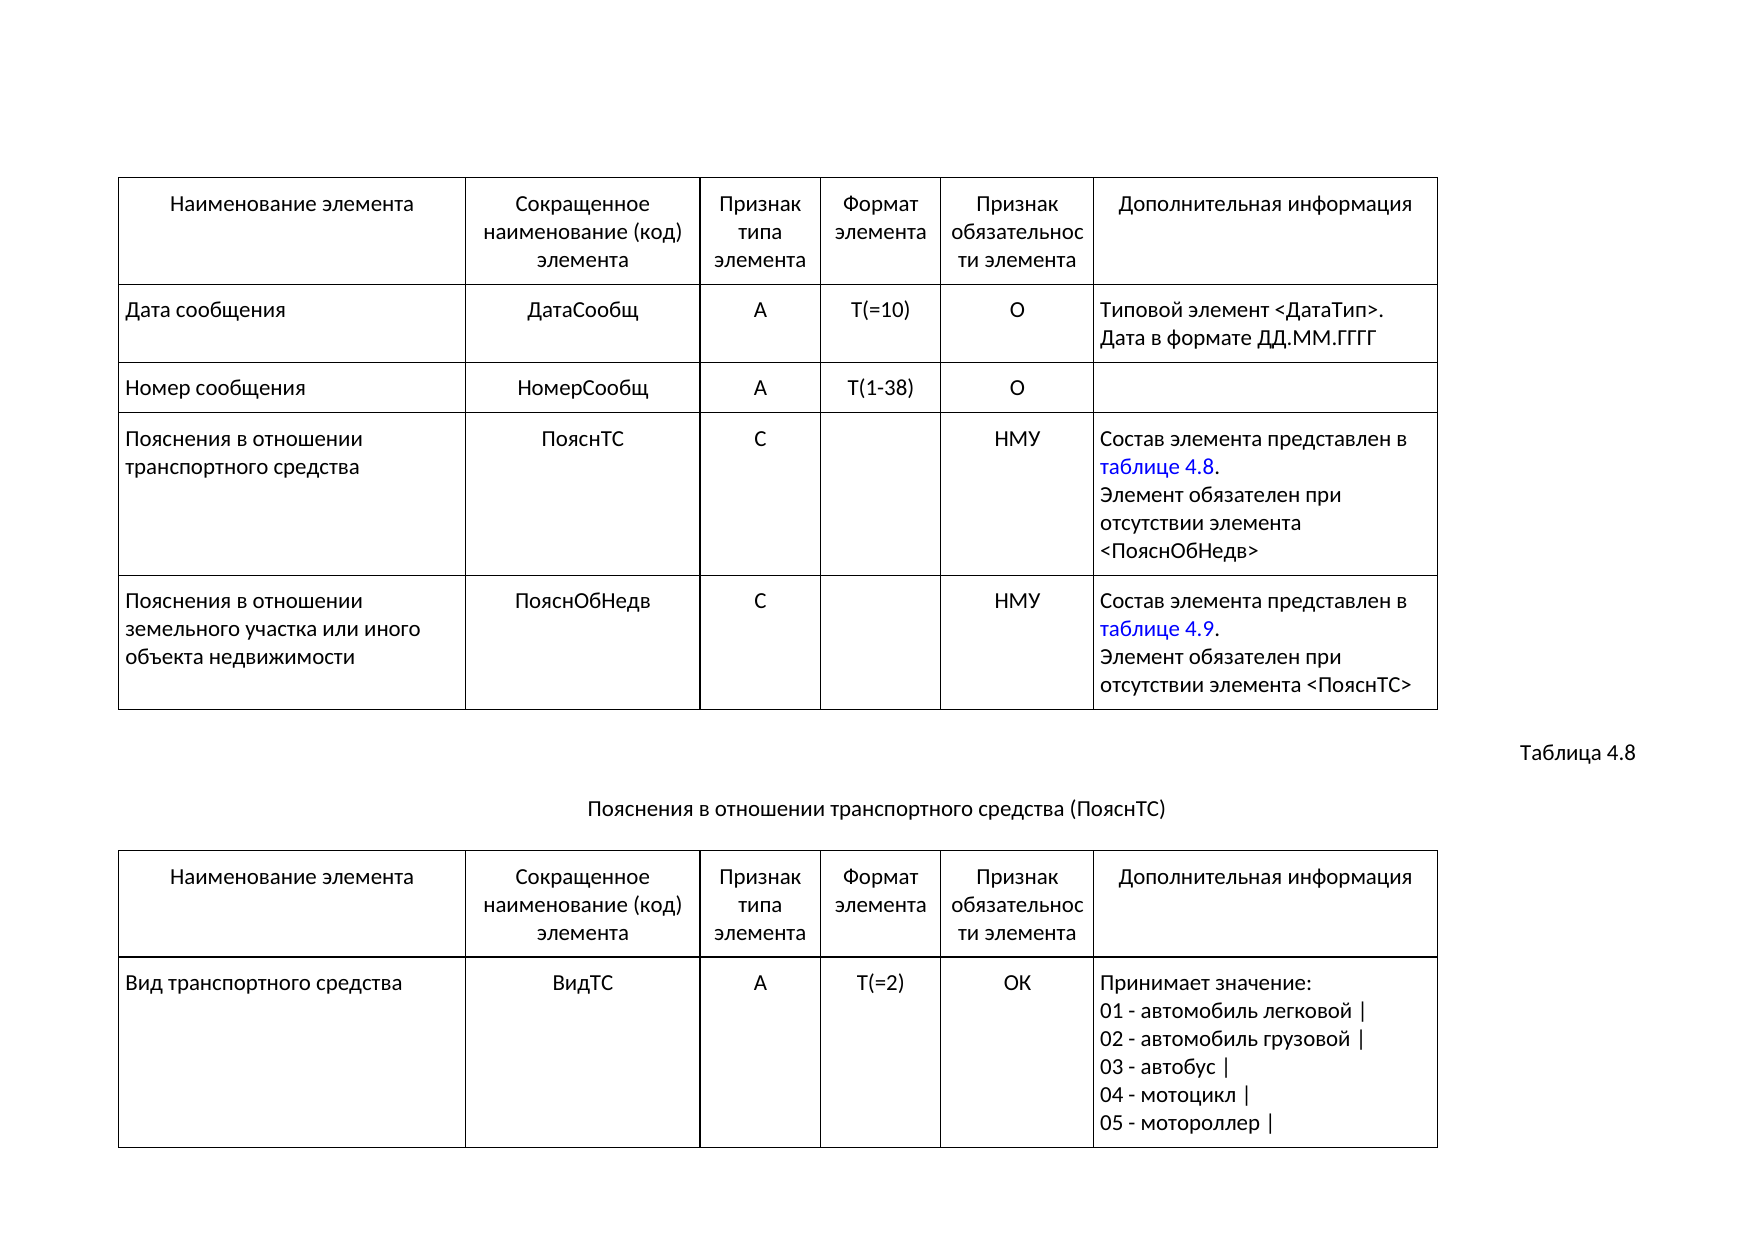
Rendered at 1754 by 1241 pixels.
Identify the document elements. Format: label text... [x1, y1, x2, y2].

table_cell О [941, 363, 1093, 412]
table_cell T(=10) [821, 285, 940, 362]
table_cell [1094, 363, 1437, 412]
table_cell ВидТС [466, 958, 699, 1147]
table_cell T(1-38) [821, 363, 940, 412]
table_cell Состав элемента представлен в таблице 4.9. Элемент обязателен при отсутствии элемента <ПояснТС> [1094, 576, 1437, 709]
table_header Сокращенное наименование (код) элемента [466, 851, 699, 956]
table_cell Типовой элемент <ДатаТип>. Дата в формате ДД.ММ.ГГГГ [1094, 285, 1437, 362]
table_cell Номер сообщения [119, 363, 465, 412]
table_header Признак типа элемента [701, 851, 820, 956]
table_cell ПояснТС [466, 413, 699, 574]
table_cell С [701, 413, 820, 574]
table_header Формат элемента [821, 851, 940, 956]
table_header Наименование элемента [119, 178, 465, 283]
table_cell НМУ [941, 413, 1093, 574]
table_cell T(=2) [821, 958, 940, 1147]
table_cell ДатаСообщ [466, 285, 699, 362]
table_cell ОК [941, 958, 1093, 1147]
table_header Формат элемента [821, 178, 940, 283]
table_header Сокращенное наименование (код) элемента [466, 178, 699, 283]
table_cell О [941, 285, 1093, 362]
table_header Наименование элемента [119, 851, 465, 956]
table_cell Пояснения в отношении транспортного средства [119, 413, 465, 574]
table_cell А [701, 363, 820, 412]
table_header Признак типа элемента [701, 178, 820, 283]
table_cell ПояснОбНедв [466, 576, 699, 709]
table_cell НМУ [941, 576, 1093, 709]
table_cell А [701, 285, 820, 362]
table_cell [1094, 958, 1437, 1147]
text Пояснения в отношении транспортного средства (ПояснТС) [118, 794, 1636, 822]
table_header Дополнительная информация [1094, 851, 1437, 956]
table_cell [821, 413, 940, 574]
table_cell [821, 576, 940, 709]
table_cell А [701, 958, 820, 1147]
table_cell С [701, 576, 820, 709]
table_header Дополнительная информация [1094, 178, 1437, 283]
table_header Признак обязательности элемента [941, 851, 1093, 956]
text Таблица 4.8 [118, 738, 1636, 766]
table_header Признак обязательности элемента [941, 178, 1093, 283]
table_cell Дата сообщения [119, 285, 465, 362]
table_cell НомерСообщ [466, 363, 699, 412]
table_cell Состав элемента представлен в таблице 4.8. Элемент обязателен при отсутствии элемента <ПояснОбНедв> [1094, 413, 1437, 574]
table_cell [119, 958, 465, 1147]
table_cell Пояснения в отношении земельного участка или иного объекта недвижимости [119, 576, 465, 709]
